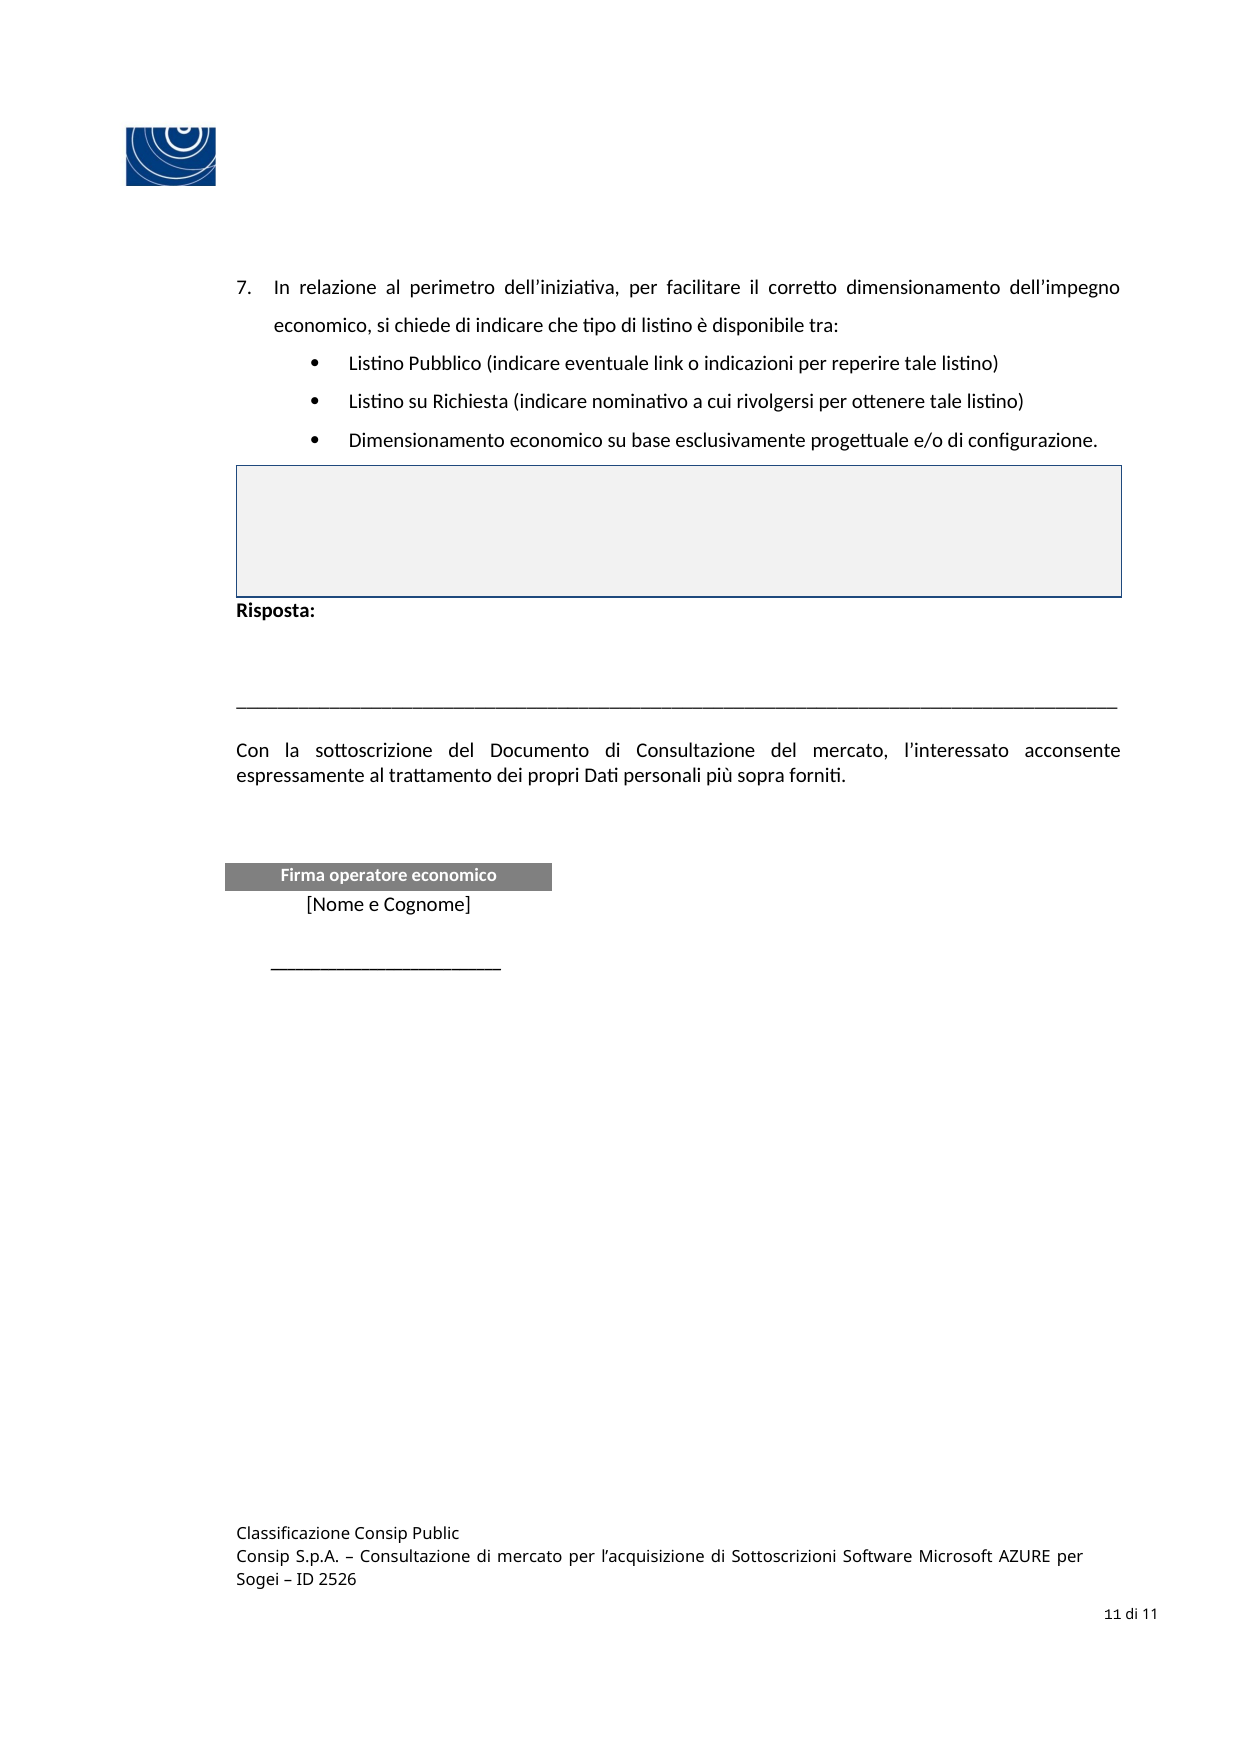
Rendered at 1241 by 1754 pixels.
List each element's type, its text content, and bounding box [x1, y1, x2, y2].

text Con la sottoscrizione del Documento di Consultazione del mercato, l’interessato acconsente espressamente al trattamento dei propri Dati personali più sopra forniti. [236, 737, 1122, 788]
list Dimensionamento economico su base esclusivamente progettuale e/o di configurazione. [311, 427, 1122, 452]
text Risposta: [236, 598, 1122, 623]
table_cell ____________________________ [225, 917, 553, 974]
list Listino Pubblico (indicare eventuale link o indicazioni per reperire tale listino) [311, 351, 1122, 376]
table_header [237, 466, 1121, 596]
list In relazione al perimetro dell’iniziativa, per facilitare il corretto dimensionamento dell’impegno economico, si chiede di indicare che tipo di listino è disponibile tra: [236, 274, 1122, 338]
picture [0, 0, 216, 184]
table_header Firma operatore economico [225, 863, 552, 891]
list Listino su Richiesta (indicare nominativo a cui rivolgersi per ottenere tale listino) [311, 389, 1122, 414]
text _____________________________________________________________________________________ [236, 686, 1122, 712]
table_cell [Nome e Cognome] [225, 892, 553, 917]
